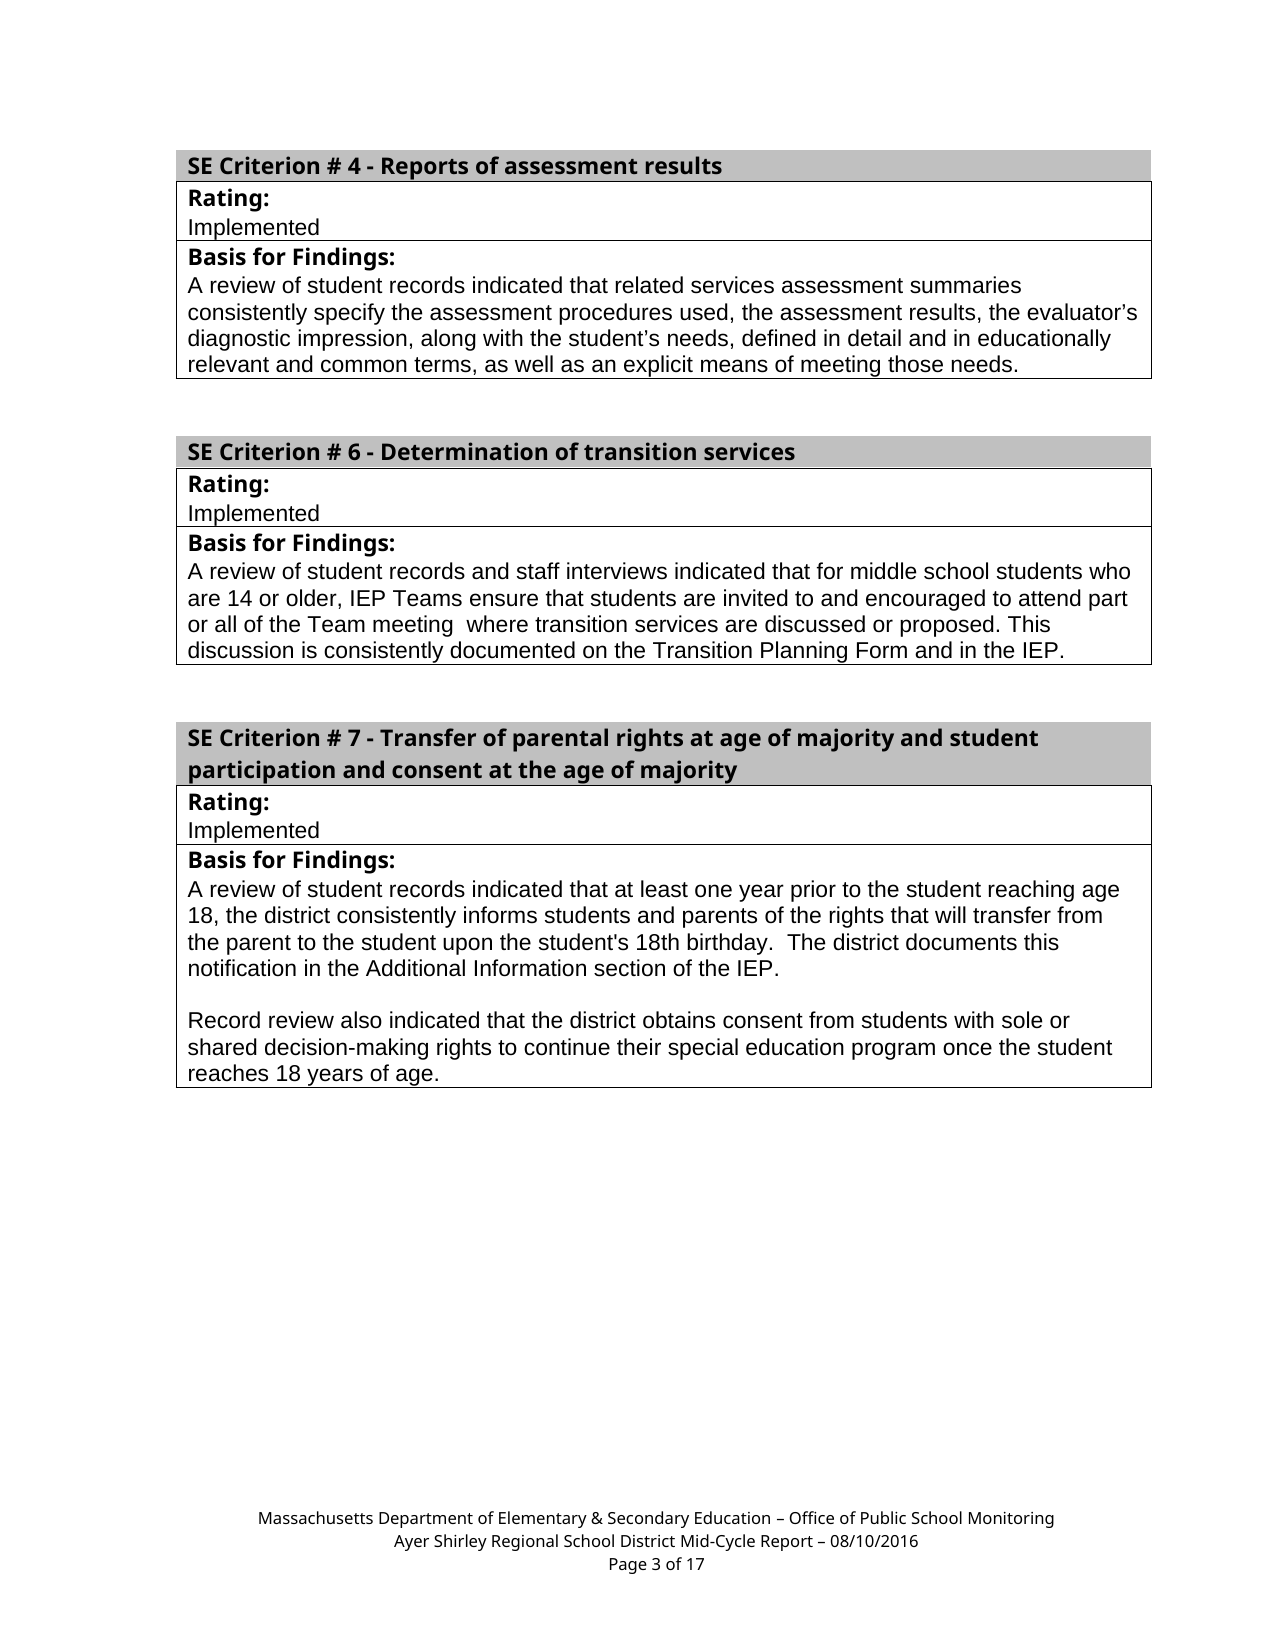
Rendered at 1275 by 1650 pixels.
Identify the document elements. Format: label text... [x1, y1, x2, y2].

table_cell Implemented [177, 500, 1151, 526]
table_cell Basis for Findings: [177, 527, 1151, 558]
table_cell Rating: [177, 469, 1151, 500]
table_header SE Criterion # 6 - Determination of transition services [176, 436, 1151, 467]
table_cell Implemented [177, 214, 1151, 240]
table_cell A review of student records indicated that related services assessment summaries consistently specify the assessment procedures used, the assessment results, the evaluator’s diagnostic impression, along with the student’s needs, defined in detail and in educationally relevant and common terms, as well as an explicit means of meeting those needs. [177, 272, 1151, 378]
table_cell Rating: [177, 182, 1151, 213]
table_cell A review of student records and staff interviews indicated that for middle school students who are 14 or older, IEP Teams ensure that students are invited to and encouraged to attend part or all of the Team meeting where transition services are discussed or proposed. This discussion is consistently documented on the Transition Planning Form and in the IEP. [177, 558, 1151, 664]
table_cell Basis for Findings: [177, 241, 1151, 272]
table_cell Basis for Findings: [177, 845, 1151, 876]
table_header SE Criterion # 7 - Transfer of parental rights at age of majority and student participation and consent at the age of majority [176, 722, 1151, 785]
table_header SE Criterion # 4 - Reports of assessment results [176, 150, 1151, 181]
table_cell Rating: [177, 786, 1151, 817]
table_cell A review of student records indicated that at least one year prior to the student reaching age 18, the district consistently informs students and parents of the rights that will transfer from the parent to the student upon the student's 18th birthday. The district documents this notification in the Additional Information section of the IEP. Record review also indicated that the district obtains consent from students with sole or shared decision-making rights to continue their special education program once the student reaches 18 years of age. [177, 876, 1151, 1087]
table_cell Implemented [177, 817, 1151, 843]
